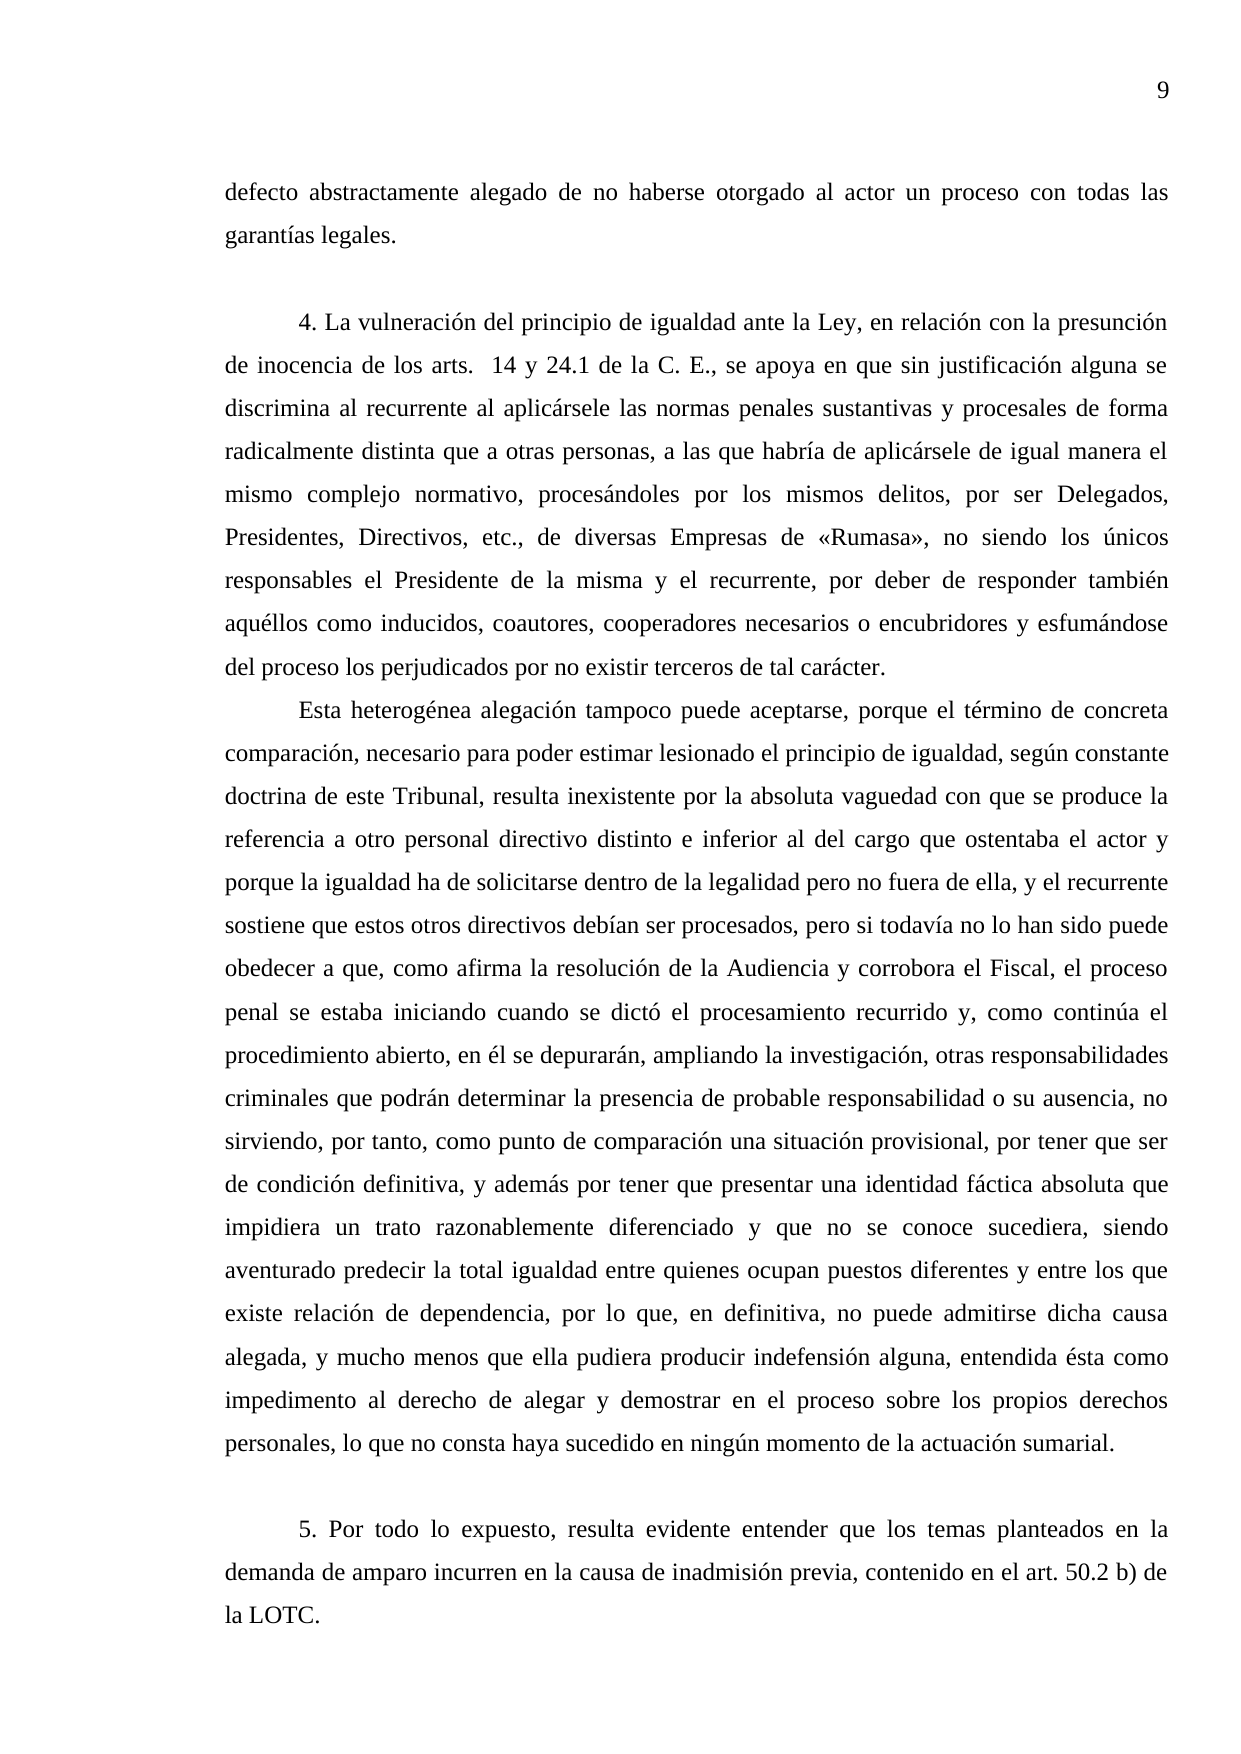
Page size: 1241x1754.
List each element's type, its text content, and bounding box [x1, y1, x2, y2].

text 4. La vulneración del principio de igualdad ante la Ley, en relación con la presunción de inocencia de los arts. 14 y 24.1 de la C. E., se apoya en que sin justificación alguna se discrimina al recurrente al aplicársele las normas penales sustantivas y procesales de forma radicalmente distinta que a otras personas, a las que habría de aplicársele de igual manera el mismo complejo normativo, procesándoles por los mismos delitos, por ser Delegados, Presidentes, Directivos, etc., de diversas Empresas de «Rumasa», no siendo los únicos responsables el Presidente de la misma y el recurrente, por deber de responder también aquéllos como inducidos, coautores, cooperadores necesarios o encubridores y esfumándose del proceso los perjudicados por no existir terceros de tal carácter. [224, 307, 1169, 680]
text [224, 177, 1169, 249]
text Esta heterogénea alegación tampoco puede aceptarse, porque el término de concreta comparación, necesario para poder estimar lesionado el principio de igualdad, según constante doctrina de este Tribunal, resulta inexistente por la absoluta vaguedad con que se produce la referencia a otro personal directivo distinto e inferior al del cargo que ostentaba el actor y porque la igualdad ha de solicitarse dentro de la legalidad pero no fuera de ella, y el recurrente sostiene que estos otros directivos debían ser procesados, pero si todavía no lo han sido puede obedecer a que, como afirma la resolución de la Audiencia y corrobora el Fiscal, el proceso penal se estaba iniciando cuando se dictó el procesamiento recurrido y, como continúa el procedimiento abierto, en él se depurarán, ampliando la investigación, otras responsabilidades criminales que podrán determinar la presencia de probable responsabilidad o su ausencia, no sirviendo, por tanto, como punto de comparación una situación provisional, por tener que ser de condición definitiva, y además por tener que presentar una identidad fáctica absoluta que impidiera un trato razonablemente diferenciado y que no se conoce sucediera, siendo aventurado predecir la total igualdad entre quienes ocupan puestos diferentes y entre los que existe relación de dependencia, por lo que, en definitiva, no puede admitirse dicha causa alegada, y mucho menos que ella pudiera producir indefensión alguna, entendida ésta como impedimento al derecho de alegar y demostrar en el proceso sobre los propios derechos personales, lo que no consta haya sucedido en ningún momento de la actuación sumarial. [224, 695, 1169, 1457]
text 5. Por todo lo expuesto, resulta evidente entender que los temas planteados en la demanda de amparo incurren en la causa de inadmisión previa, contenido en el art. 50.2 b) de la LOTC. [224, 1514, 1169, 1629]
